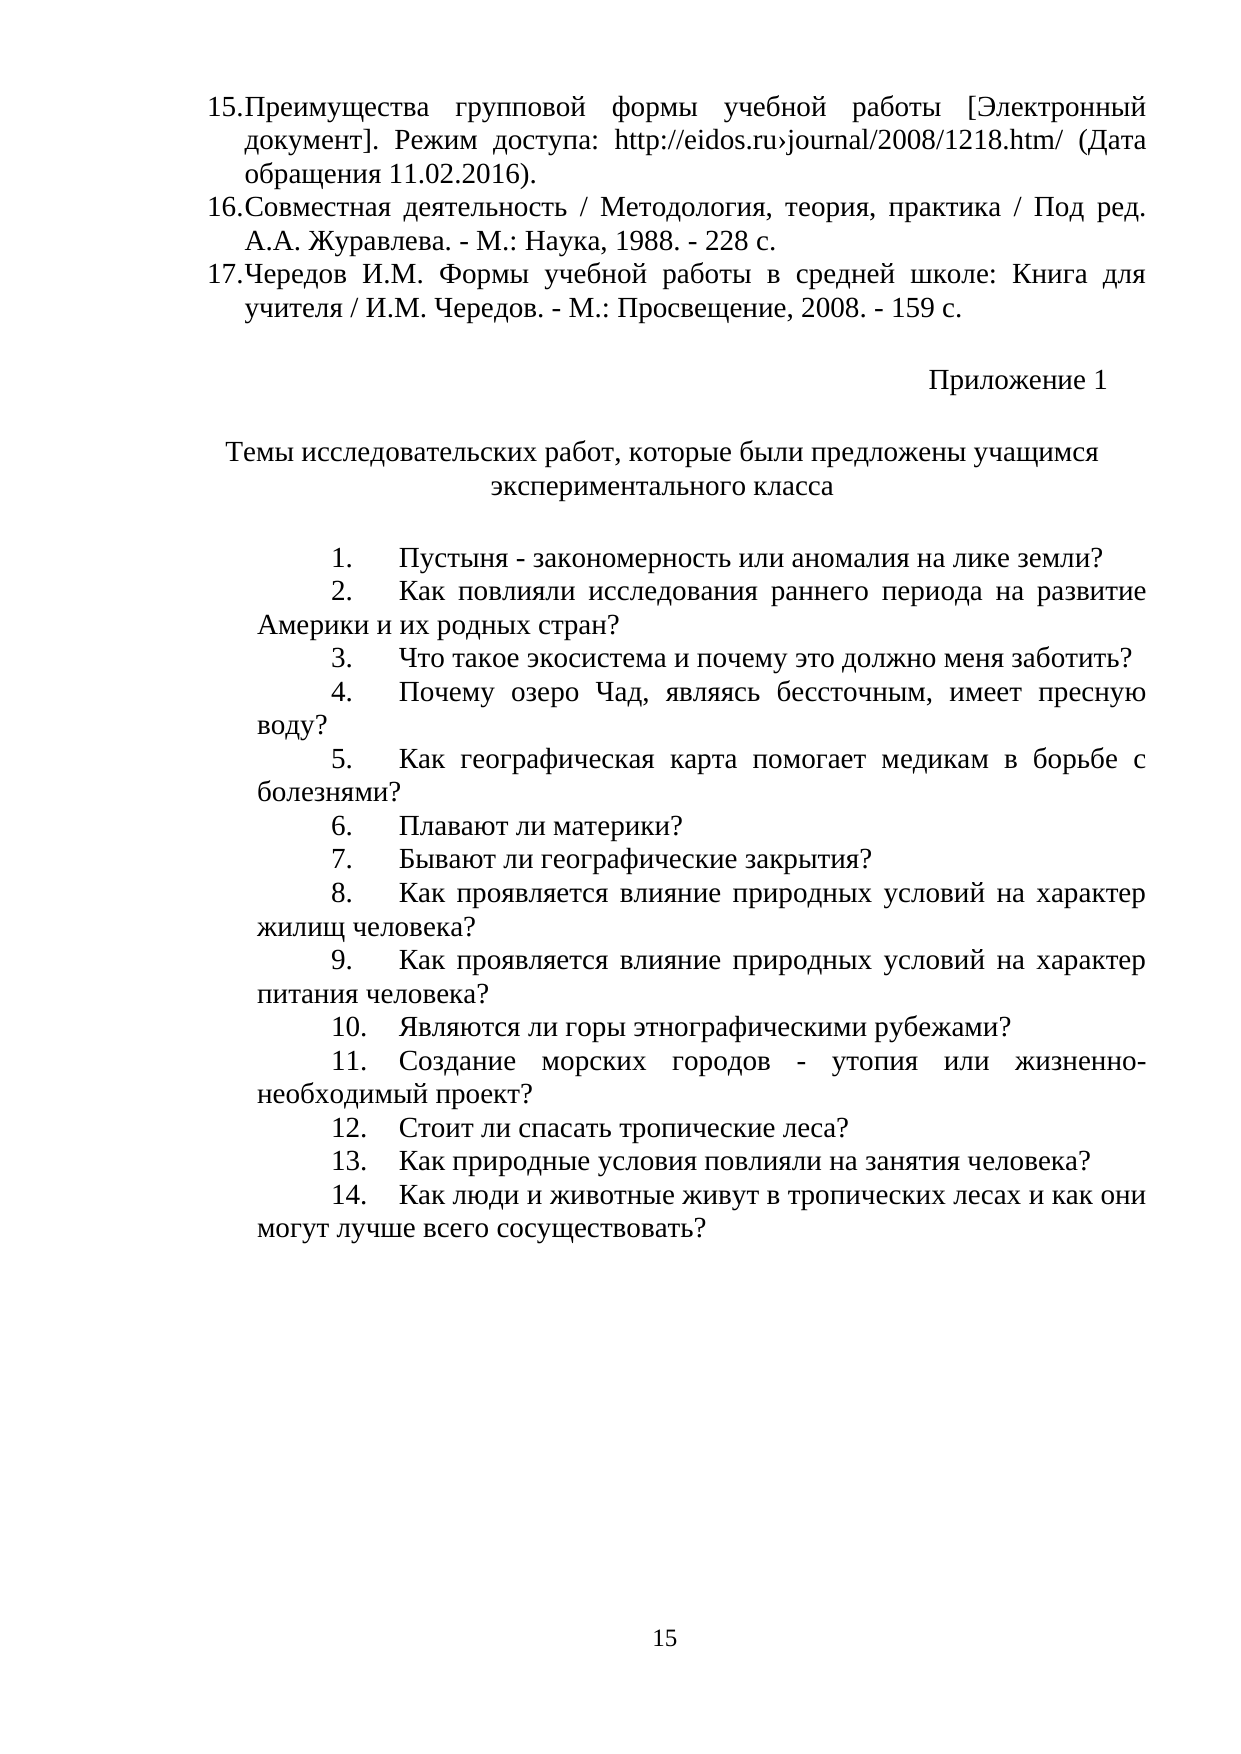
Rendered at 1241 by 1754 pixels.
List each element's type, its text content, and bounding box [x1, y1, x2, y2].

list Преимущества групповой формы учебной работы [Электронный документ]. Режим доступа: http://eidos.ru›journal/2008/1218.htm/ (Дата обращения 11.02.2016). [207, 89, 1147, 189]
list Стоит ли спасать тропические леса? [257, 1110, 1147, 1143]
list Создание морских городов - утопия или жизненно-необходимый проект? [257, 1043, 1147, 1110]
list Как люди и животные живут в тропических лесах и как они могут лучше всего сосуществовать? [257, 1177, 1147, 1244]
list Что такое экосистема и почему это должно меня заботить? [257, 640, 1147, 674]
text Темы исследовательских работ, которые были предложены учащимся экспериментального класса [177, 434, 1147, 501]
list Как проявляется влияние природных условий на характер жилищ человека? [257, 875, 1147, 942]
list Чередов И.М. Формы учебной работы в средней школе: Книга для учителя / И.М. Чередов. - М.: Просвещение, 2008. - 159 с. [207, 256, 1147, 323]
list Как географическая карта помогает медикам в борьбе с болезнями? [257, 741, 1147, 808]
text Приложение 1 [177, 362, 1147, 396]
list Бывают ли географические закрытия? [257, 842, 1147, 875]
list Плавают ли материки? [257, 808, 1147, 842]
list Как проявляется влияние природных условий на характер питания человека? [257, 942, 1147, 1009]
list Являются ли горы этнографическими рубежами? [257, 1009, 1147, 1043]
list Как природные условия повлияли на занятия человека? [257, 1143, 1147, 1177]
list Как повлияли исследования раннего периода на развитие Америки и их родных стран? [257, 573, 1147, 640]
list Пустыня - закономерность или аномалия на лике земли? [257, 540, 1147, 573]
list Совместная деятельность / Методология, теория, практика / Под ред. А.А. Журавлева. - М.: Наука, 1988. - 228 с. [207, 189, 1147, 256]
list Почему озеро Чад, являясь бессточным, имеет пресную воду? [257, 674, 1147, 741]
